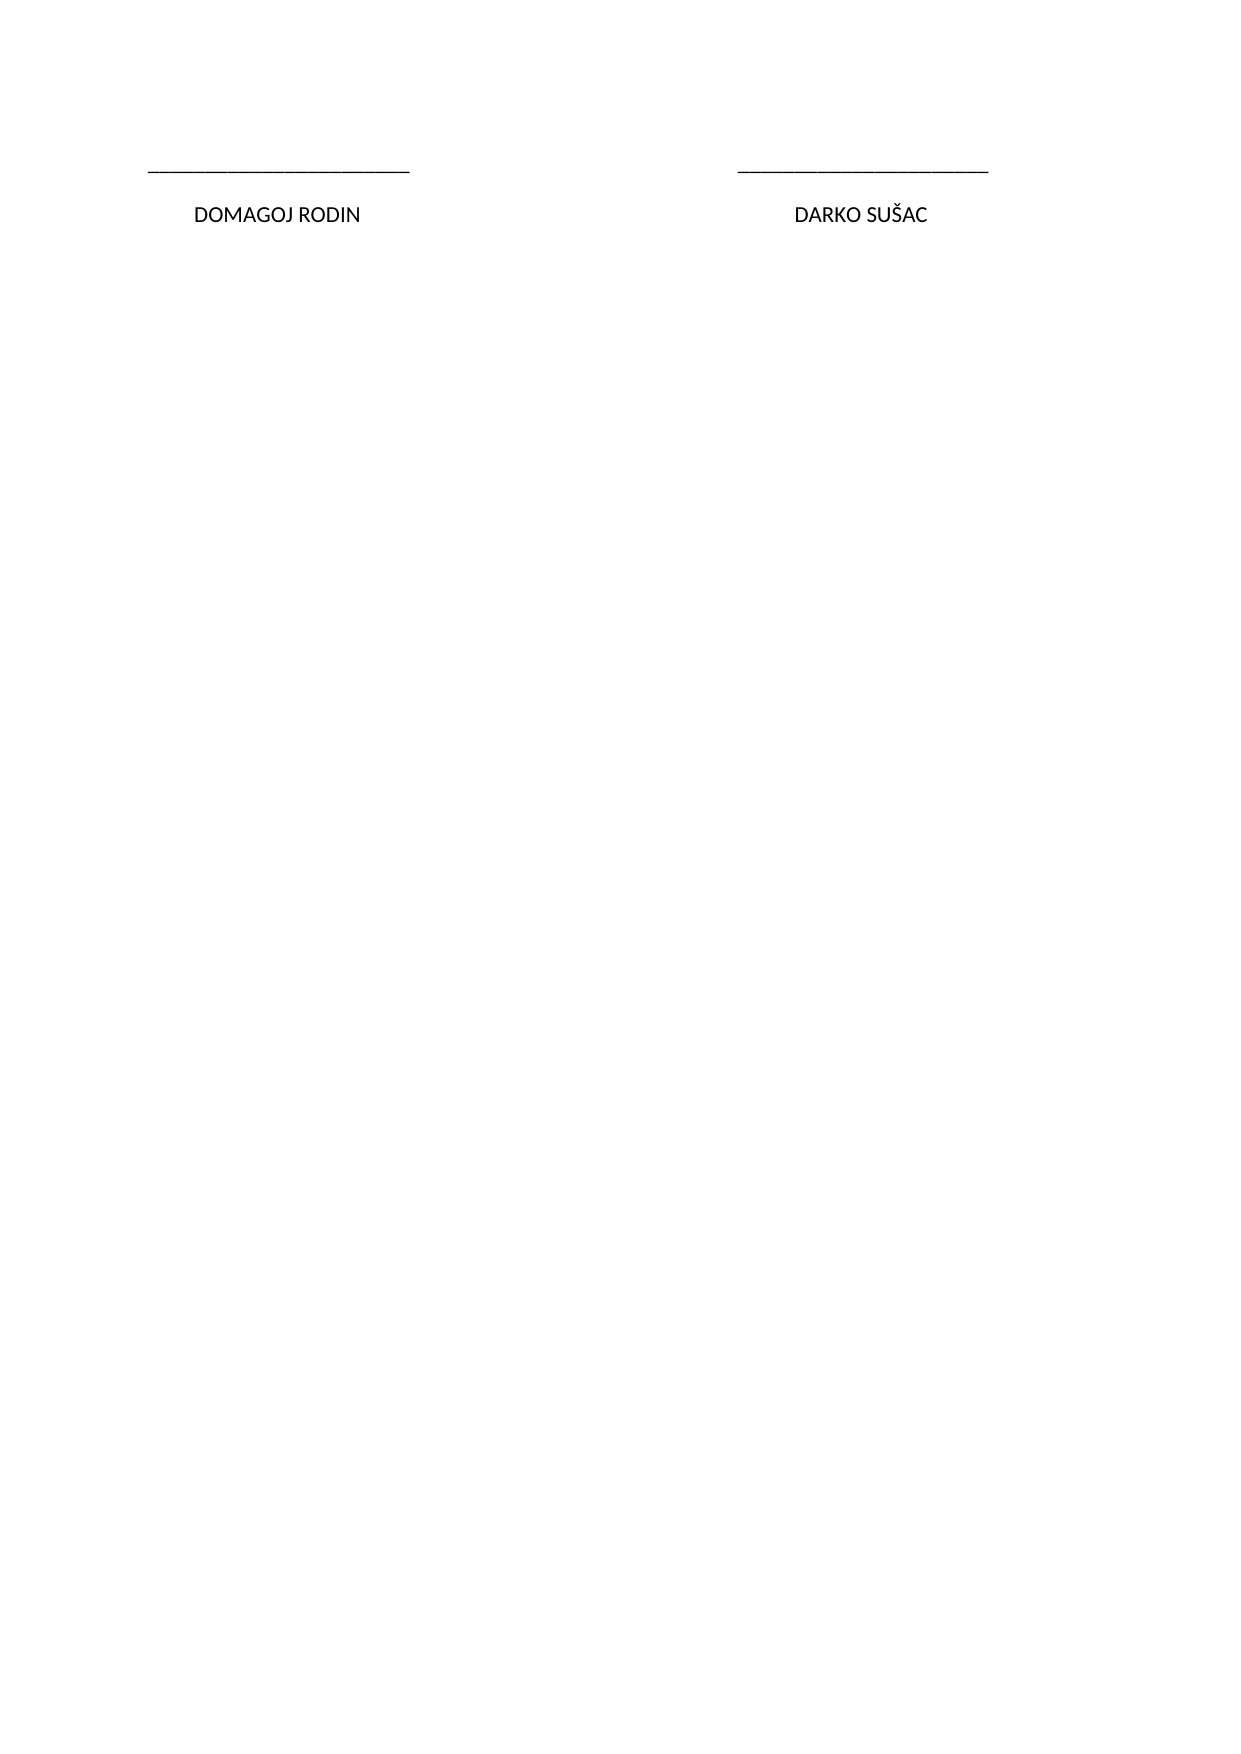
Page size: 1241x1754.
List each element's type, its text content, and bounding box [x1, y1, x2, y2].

text DOMAGOJ RODIN DARKO SUŠAC [148, 201, 1093, 229]
text _______________________ ______________________ [148, 148, 1093, 176]
